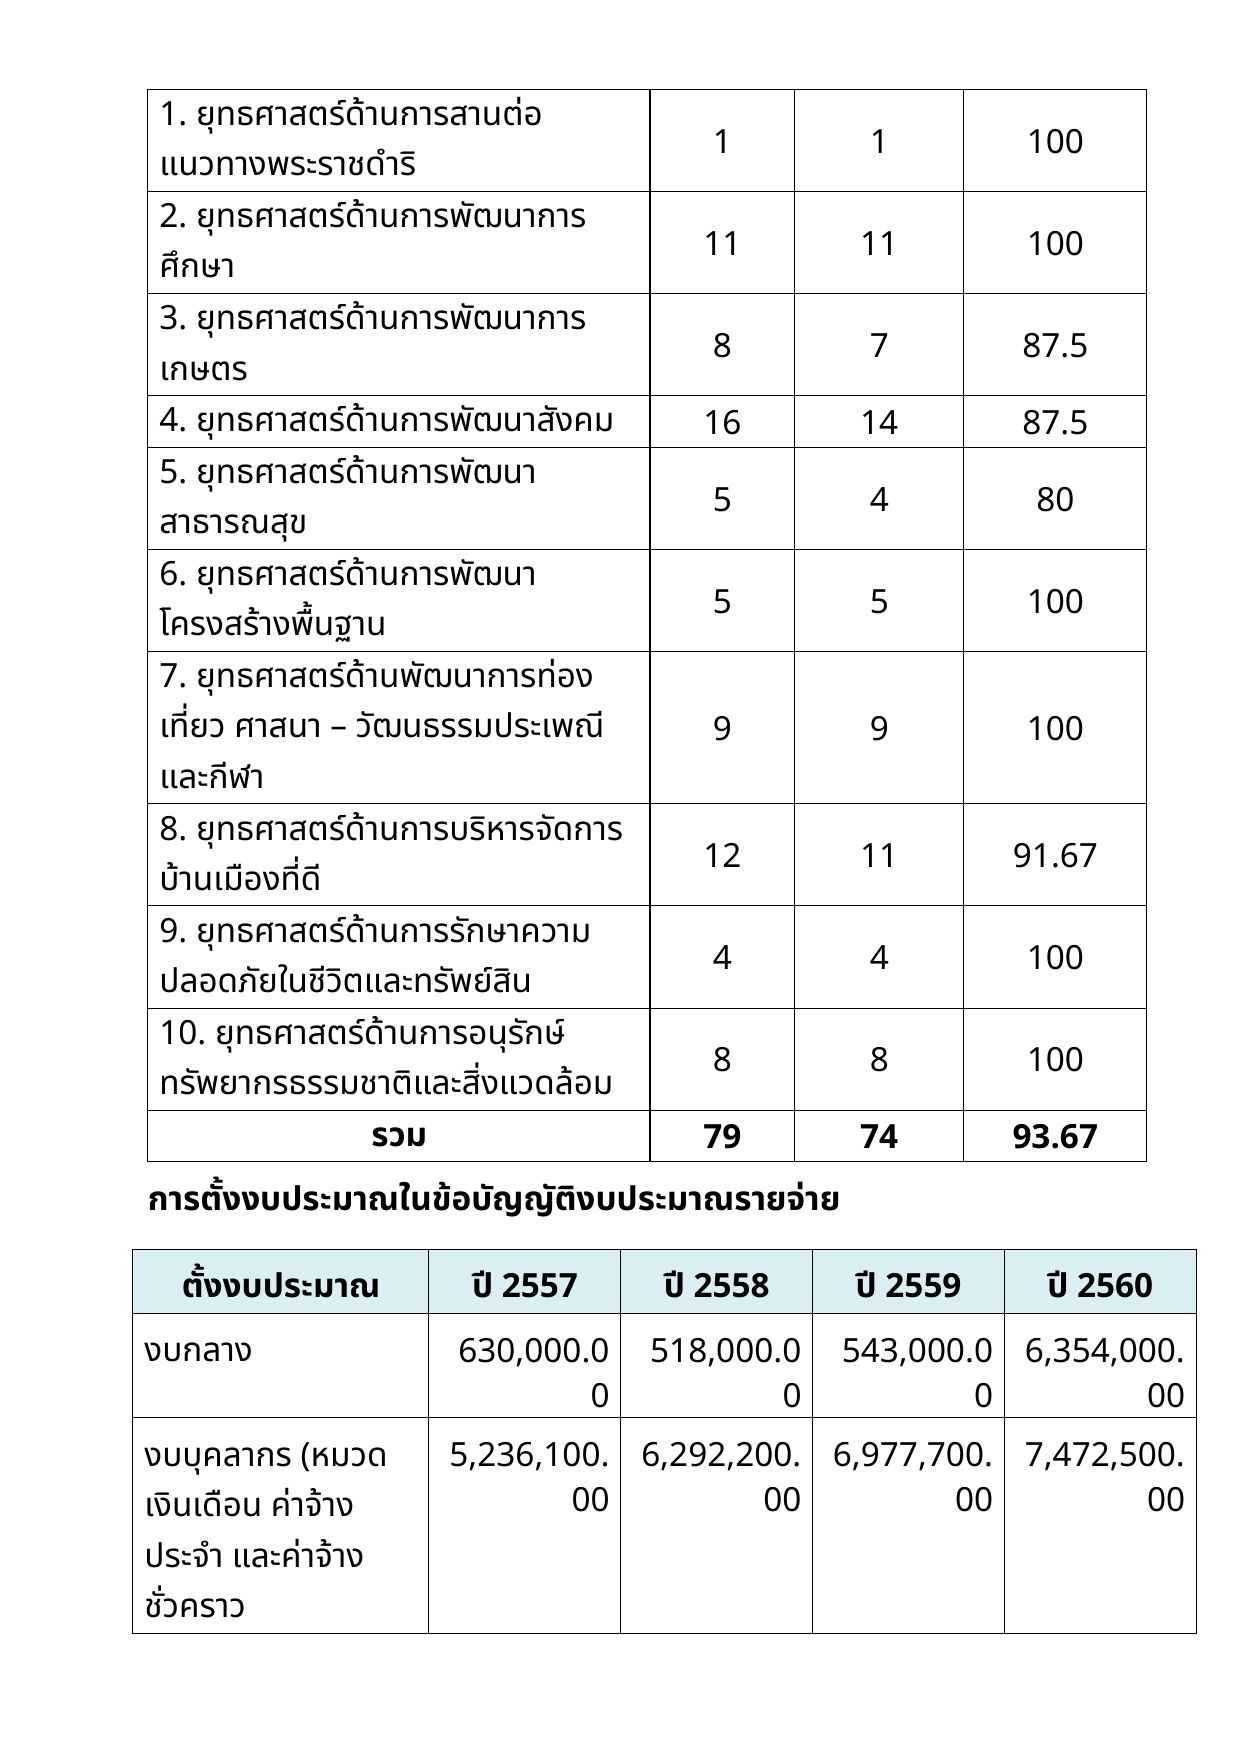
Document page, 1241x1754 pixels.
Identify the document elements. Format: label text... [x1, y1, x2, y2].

table_cell 11 [795, 192, 963, 293]
table_header ปี 2558 [621, 1250, 812, 1313]
table_cell 100 [964, 550, 1146, 651]
table_cell 8 [651, 294, 794, 395]
table_cell 5. ยุทธศาสตร์ด้านการพัฒนาสาธารณสุข [148, 448, 649, 549]
table_cell 16 [651, 396, 794, 447]
table_cell 8 [795, 1009, 963, 1109]
table_cell 9 [795, 652, 963, 803]
table_cell 9. ยุทธศาสตร์ด้านการรักษาความปลอดภัยในชีวิตและทรัพย์สิน [148, 906, 649, 1007]
table_cell งบกลาง [133, 1314, 428, 1417]
table_cell 80 [964, 448, 1146, 549]
table_header ปี 2559 [813, 1250, 1004, 1313]
table_cell 10. ยุทธศาสตร์ด้านการอนุรักษ์ทรัพยากรธรรมชาติและสิ่งแวดล้อม [148, 1009, 649, 1109]
table_cell 4. ยุทธศาสตร์ด้านการพัฒนาสังคม [148, 396, 649, 447]
table_cell 9 [651, 652, 794, 803]
table_cell 74 [795, 1111, 963, 1161]
table_cell 7,472,500.00 [1005, 1418, 1196, 1633]
table_cell 11 [651, 192, 794, 293]
table_cell งบบุคลากร (หมวดเงินเดือน ค่าจ้างประจำ และค่าจ้างชั่วคราว [133, 1418, 428, 1633]
table_cell 8 [651, 1009, 794, 1109]
table_cell 1 [651, 90, 794, 191]
table_cell 1. ยุทธศาสตร์ด้านการสานต่อแนวทางพระราชดำริ [148, 90, 649, 191]
table_cell 2. ยุทธศาสตร์ด้านการพัฒนาการศึกษา [148, 192, 649, 293]
table_cell 5 [651, 448, 794, 549]
table_cell 79 [651, 1111, 794, 1161]
table_cell 1 [795, 90, 963, 191]
table_cell 11 [795, 804, 963, 905]
table_cell 100 [964, 652, 1146, 803]
table_cell 6,977,700.00 [813, 1418, 1004, 1633]
table_cell 6. ยุทธศาสตร์ด้านการพัฒนาโครงสร้างพื้นฐาน [148, 550, 649, 651]
table_cell 14 [795, 396, 963, 447]
table_cell 100 [964, 1009, 1146, 1109]
table_cell 7 [795, 294, 963, 395]
table_cell รวม [148, 1111, 649, 1161]
table_cell 93.67 [964, 1111, 1146, 1161]
table_cell 87.5 [964, 294, 1146, 395]
table_cell 7. ยุทธศาสตร์ด้านพัฒนาการท่องเที่ยว ศาสนา – วัฒนธรรมประเพณี และกีฬา [148, 652, 649, 803]
table_cell 91.67 [964, 804, 1146, 905]
table_header ปี 2557 [429, 1250, 620, 1313]
table_cell 4 [795, 448, 963, 549]
table_cell 5 [795, 550, 963, 651]
table_cell 4 [651, 906, 794, 1007]
table_cell 3. ยุทธศาสตร์ด้านการพัฒนาการเกษตร [148, 294, 649, 395]
table_cell 100 [964, 906, 1146, 1007]
table_cell 12 [651, 804, 794, 905]
table_cell 5 [651, 550, 794, 651]
table_cell 543,000.00 [813, 1314, 1004, 1417]
text การตั้งงบประมาณในข้อบัญญัติงบประมาณรายจ่าย [148, 1174, 1122, 1225]
table_cell 5,236,100.00 [429, 1418, 620, 1633]
table_header ตั้งงบประมาณ [133, 1250, 428, 1313]
table_cell 8. ยุทธศาสตร์ด้านการบริหารจัดการบ้านเมืองที่ดี [148, 804, 649, 905]
table_header ปี 2560 [1005, 1250, 1196, 1313]
table_cell 100 [964, 192, 1146, 293]
table_cell 100 [964, 90, 1146, 191]
table_cell 630,000.00 [429, 1314, 620, 1417]
table_cell 518,000.00 [621, 1314, 812, 1417]
table_cell 6,292,200.00 [621, 1418, 812, 1633]
table_cell 6,354,000.00 [1005, 1314, 1196, 1417]
table_cell 4 [795, 906, 963, 1007]
table_cell 87.5 [964, 396, 1146, 447]
